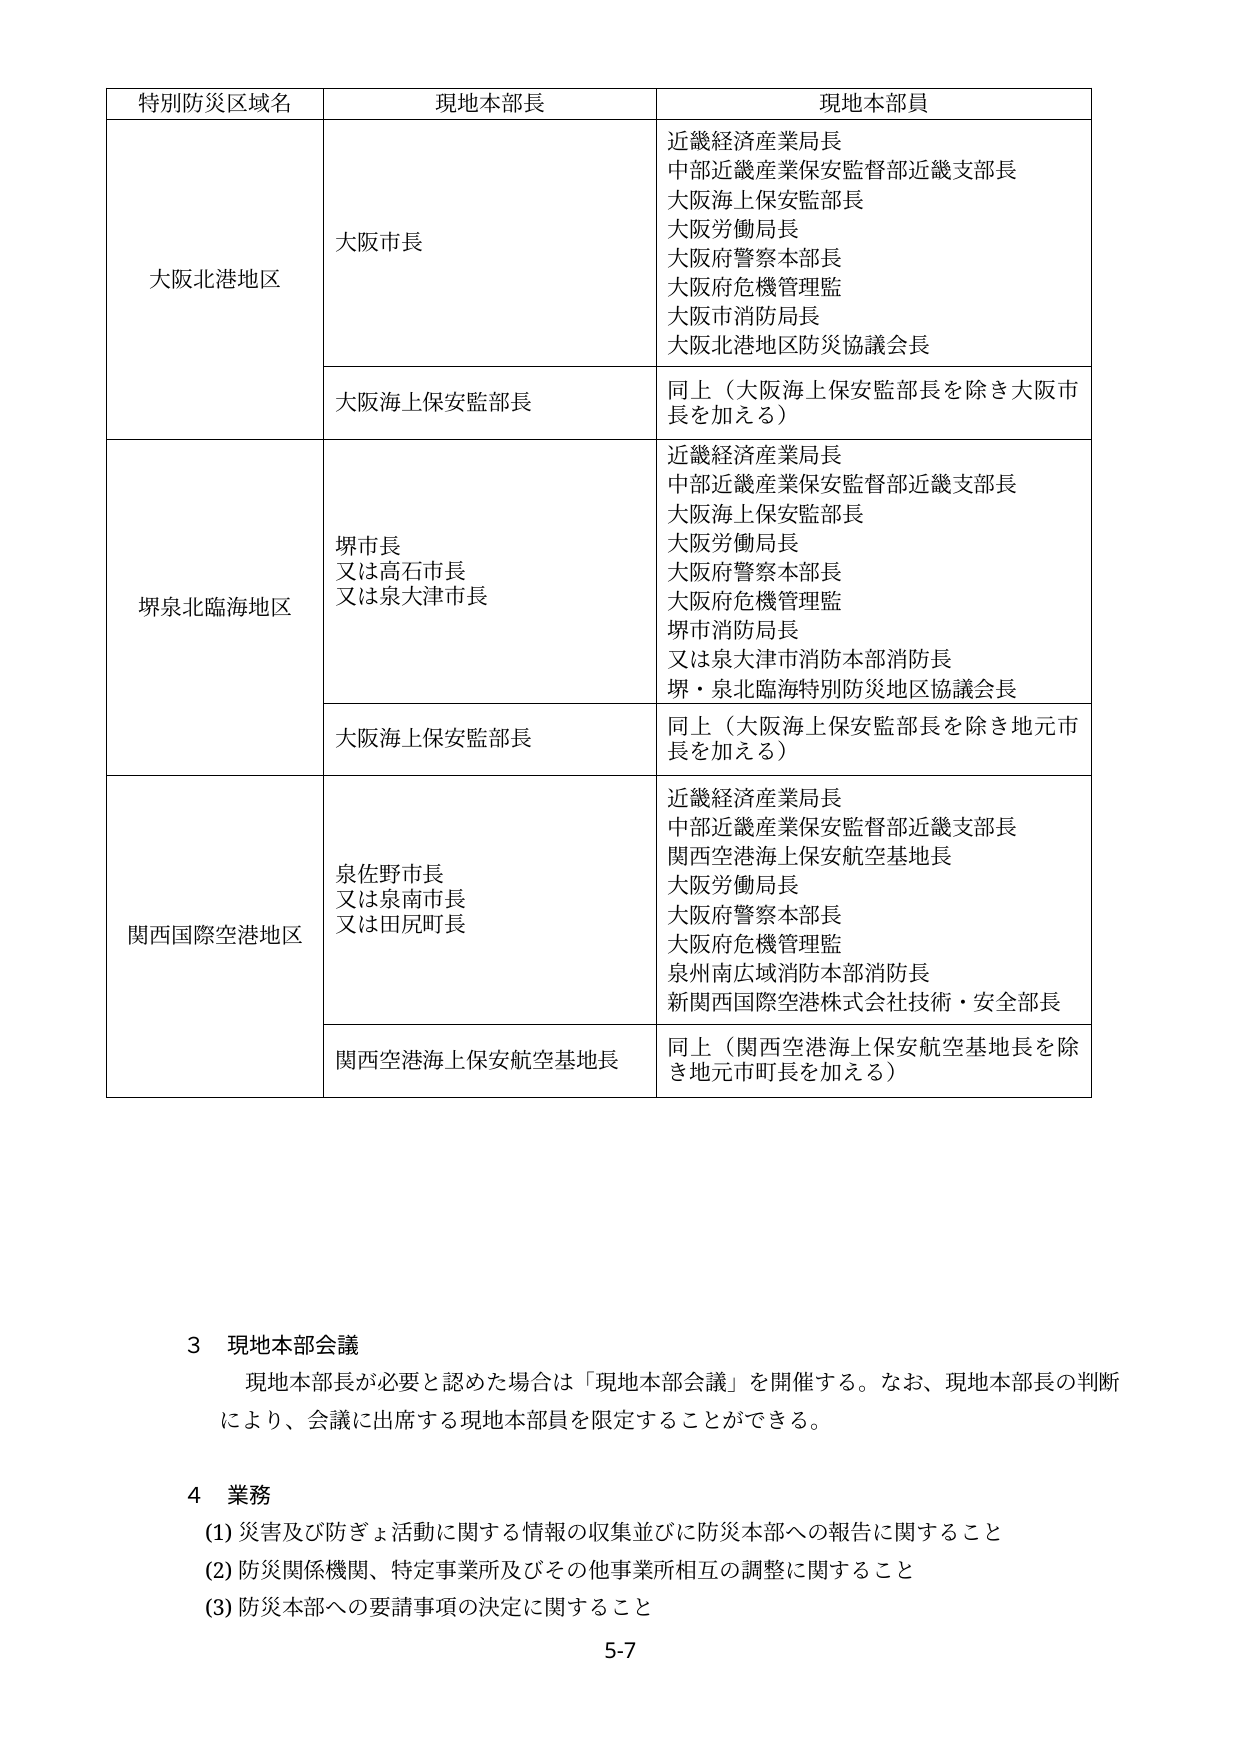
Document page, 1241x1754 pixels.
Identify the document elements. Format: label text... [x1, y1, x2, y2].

text (3) 防災本部への要請事項の決定に関すること [118, 1586, 1122, 1623]
table_cell 近畿経済産業局長 中部近畿産業保安監督部近畿支部長 大阪海上保安監部長 大阪労働局長 大阪府警察本部長 大阪府危機管理監 堺市消防局長 又は泉大津市消防本部消防長 堺・泉北臨海特別防災地区協議会長 [657, 440, 1091, 703]
table_cell 大阪海上保安監部長 [324, 704, 656, 775]
table_cell 同上（関西空港海上保安航空基地長を除き地元市町長を加える） [657, 1025, 1091, 1097]
table_cell 堺市長 又は高石市長 又は泉大津市長 [324, 440, 656, 703]
table_header 現地本部長 [324, 89, 656, 119]
text 現地本部長が必要と認めた場合は「現地本部会議」を開催する。なお、現地本部長の判断により、会議に出席する現地本部員を限定することができる。 [219, 1361, 1122, 1436]
table_cell 近畿経済産業局長 中部近畿産業保安監督部近畿支部長 関西空港海上保安航空基地長 大阪労働局長 大阪府警察本部長 大阪府危機管理監 泉州南広域消防本部消防長 新関西国際空港株式会社技術・安全部長 [657, 776, 1091, 1023]
text ４ 業務 [118, 1473, 1122, 1511]
table_cell 関西空港海上保安航空基地長 [324, 1025, 656, 1097]
table_cell 同上（大阪海上保安監部長を除き地元市長を加える） [657, 704, 1091, 775]
table_header 特別防災区域名 [107, 89, 323, 119]
table_cell 関西国際空港地区 [107, 776, 323, 1097]
table_cell 同上（大阪海上保安監部長を除き大阪市長を加える） [657, 367, 1091, 439]
text (2) 防災関係機関、特定事業所及びその他事業所相互の調整に関すること [118, 1548, 1122, 1586]
table_cell 大阪海上保安監部長 [324, 367, 656, 439]
table_cell 泉佐野市長 又は泉南市長 又は田尻町長 [324, 776, 656, 1023]
table_header 現地本部員 [657, 89, 1091, 119]
table_cell 大阪北港地区 [107, 120, 323, 439]
table_cell 近畿経済産業局長 中部近畿産業保安監督部近畿支部長 大阪海上保安監部長 大阪労働局長 大阪府警察本部長 大阪府危機管理監 大阪市消防局長 大阪北港地区防災協議会長 [657, 120, 1091, 366]
table_cell 大阪市長 [324, 120, 656, 366]
text (1) 災害及び防ぎょ活動に関する情報の収集並びに防災本部への報告に関すること [118, 1511, 1122, 1548]
table_cell 堺泉北臨海地区 [107, 440, 323, 775]
text ３ 現地本部会議 [118, 1323, 1122, 1361]
